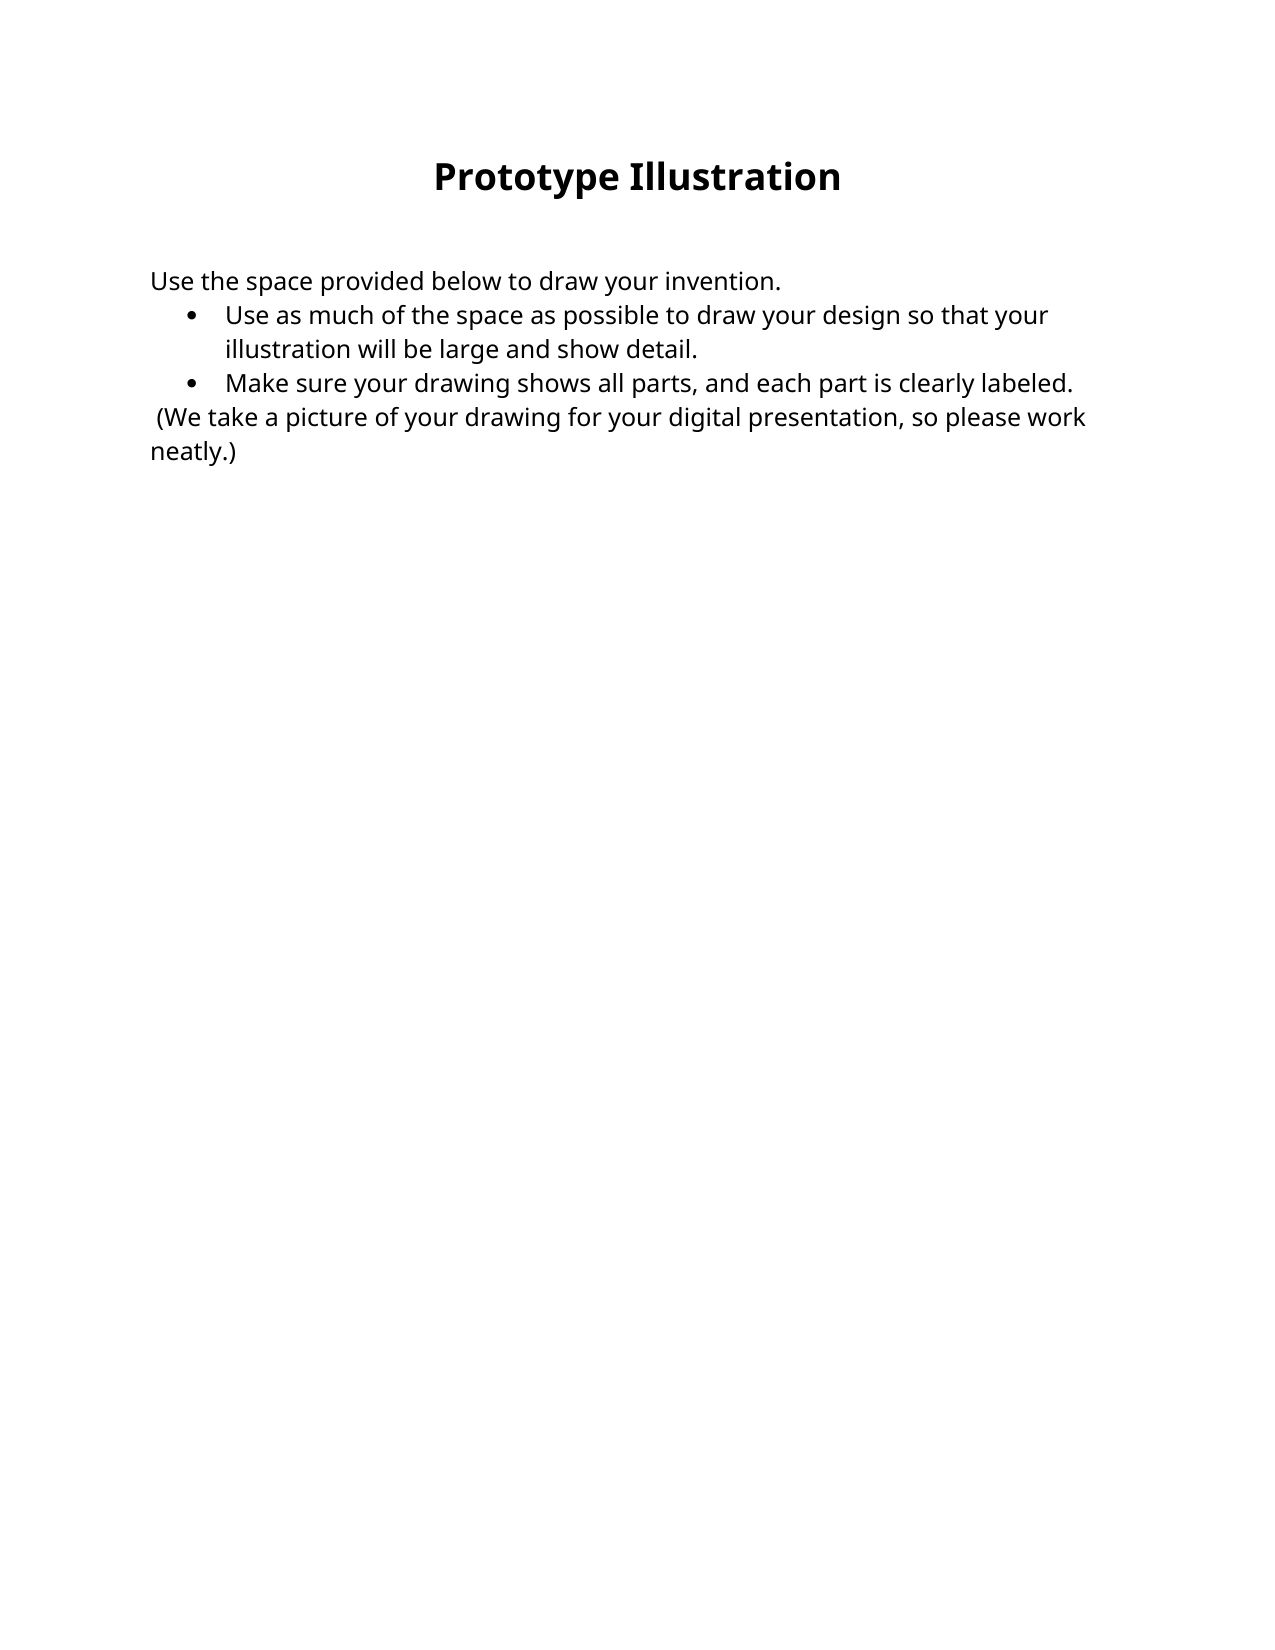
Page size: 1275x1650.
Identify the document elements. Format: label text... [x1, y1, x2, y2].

text Use the space provided below to draw your invention. [150, 263, 1125, 298]
text Prototype Illustration [150, 150, 1125, 201]
list Use as much of the space as possible to draw your design so that your illustration will be large and show detail. [187, 298, 1125, 366]
list Make sure your drawing shows all parts, and each part is clearly labeled. [187, 366, 1125, 400]
text (We take a picture of your drawing for your digital presentation, so please work neatly.) [150, 400, 1125, 468]
